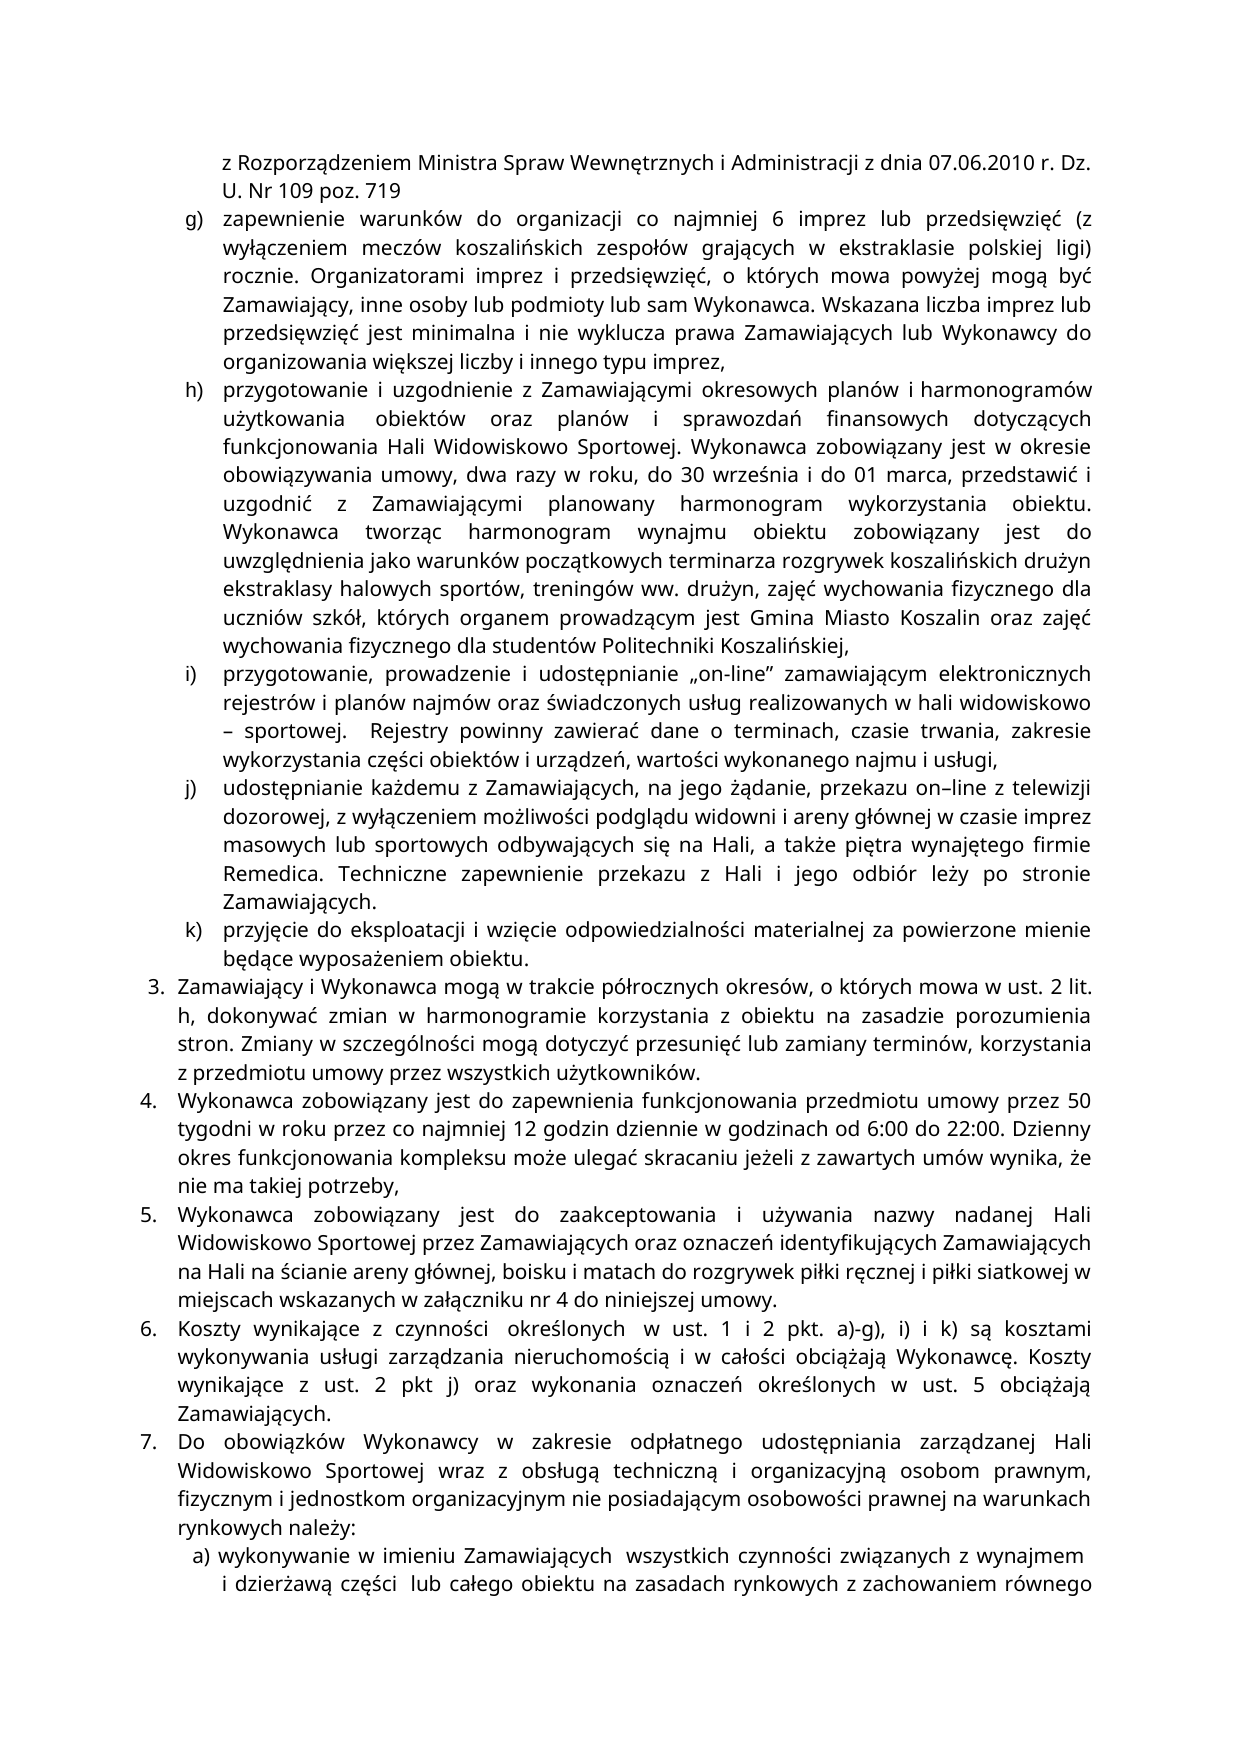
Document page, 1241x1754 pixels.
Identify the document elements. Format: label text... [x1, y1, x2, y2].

list Wykonawca zobowiązany jest do zaakceptowania i używania nazwy nadanej Hali Widowiskowo Sportowej przez Zamawiających oraz oznaczeń identyfikujących Zamawiających na Hali na ścianie areny głównej, boisku i matach do rozgrywek piłki ręcznej i piłki siatkowej w miejscach wskazanych w załączniku nr 4 do niniejszej umowy. [140, 1200, 1092, 1314]
list przygotowanie, prowadzenie i udostępnianie „on-line” zamawiającym elektronicznych rejestrów i planów najmów oraz świadczonych usług realizowanych w hali widowiskowo – sportowej. Rejestry powinny zawierać dane o terminach, czasie trwania, zakresie wykorzystania części obiektów i urządzeń, wartości wykonanego najmu i usługi, [185, 659, 1092, 773]
list zapewnienie warunków do organizacji co najmniej 6 imprez lub przedsięwzięć (z wyłączeniem meczów koszalińskich zespołów grających w ekstraklasie polskiej ligi) rocznie. Organizatorami imprez i przedsięwzięć, o których mowa powyżej mogą być Zamawiający, inne osoby lub podmioty lub sam Wykonawca. Wskazana liczba imprez lub przedsięwzięć jest minimalna i nie wyklucza prawa Zamawiających lub Wykonawcy do organizowania większej liczby i innego typu imprez, [185, 204, 1092, 375]
list Wykonawca zobowiązany jest do zapewnienia funkcjonowania przedmiotu umowy przez 50 tygodni w roku przez co najmniej 12 godzin dziennie w godzinach od 6:00 do 22:00. Dzienny okres funkcjonowania kompleksu może ulegać skracaniu jeżeli z zawartych umów wynika, że nie ma takiej potrzeby, [140, 1086, 1092, 1200]
list przygotowanie i uzgodnienie z Zamawiającymi okresowych planów i harmonogramów użytkowania obiektów oraz planów i sprawozdań finansowych dotyczących funkcjonowania Hali Widowiskowo Sportowej. Wykonawca zobowiązany jest w okresie obowiązywania umowy, dwa razy w roku, do 30 września i do 01 marca, przedstawić i uzgodnić z Zamawiającymi planowany harmonogram wykorzystania obiektu. Wykonawca tworząc harmonogram wynajmu obiektu zobowiązany jest do uwzględnienia jako warunków początkowych terminarza rozgrywek koszalińskich drużyn ekstraklasy halowych sportów, treningów ww. drużyn, zajęć wychowania fizycznego dla uczniów szkół, których organem prowadzącym jest Gmina Miasto Koszalin oraz zajęć wychowania fizycznego dla studentów Politechniki Koszalińskiej, [185, 375, 1092, 659]
list Koszty wynikające z czynności określonych w ust. 1 i 2 pkt. a)-g), i) i k) są kosztami wykonywania usługi zarządzania nieruchomością i w całości obciążają Wykonawcę. Koszty wynikające z ust. 2 pkt j) oraz wykonania oznaczeń określonych w ust. 5 obciążają Zamawiających. [140, 1314, 1092, 1427]
list Do obowiązków Wykonawcy w zakresie odpłatnego udostępniania zarządzanej Hali Widowiskowo Sportowej wraz z obsługą techniczną i organizacyjną osobom prawnym, fizycznym i jednostkom organizacyjnym nie posiadającym osobowości prawnej na warunkach rynkowych należy: [140, 1427, 1092, 1541]
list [192, 1541, 1092, 1598]
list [185, 148, 1092, 204]
list udostępnianie każdemu z Zamawiających, na jego żądanie, przekazu on–line z telewizji dozorowej, z wyłączeniem możliwości podglądu widowni i areny głównej w czasie imprez masowych lub sportowych odbywających się na Hali, a także piętra wynajętego firmie Remedica. Techniczne zapewnienie przekazu z Hali i jego odbiór leży po stronie Zamawiających. [185, 773, 1092, 916]
list Zamawiający i Wykonawca mogą w trakcie półrocznych okresów, o których mowa w ust. 2 lit. h, dokonywać zmian w harmonogramie korzystania z obiektu na zasadzie porozumienia stron. Zmiany w szczególności mogą dotyczyć przesunięć lub zamiany terminów, korzystania z przedmiotu umowy przez wszystkich użytkowników. [148, 972, 1092, 1086]
list przyjęcie do eksploatacji i wzięcie odpowiedzialności materialnej za powierzone mienie będące wyposażeniem obiektu. [185, 916, 1092, 972]
